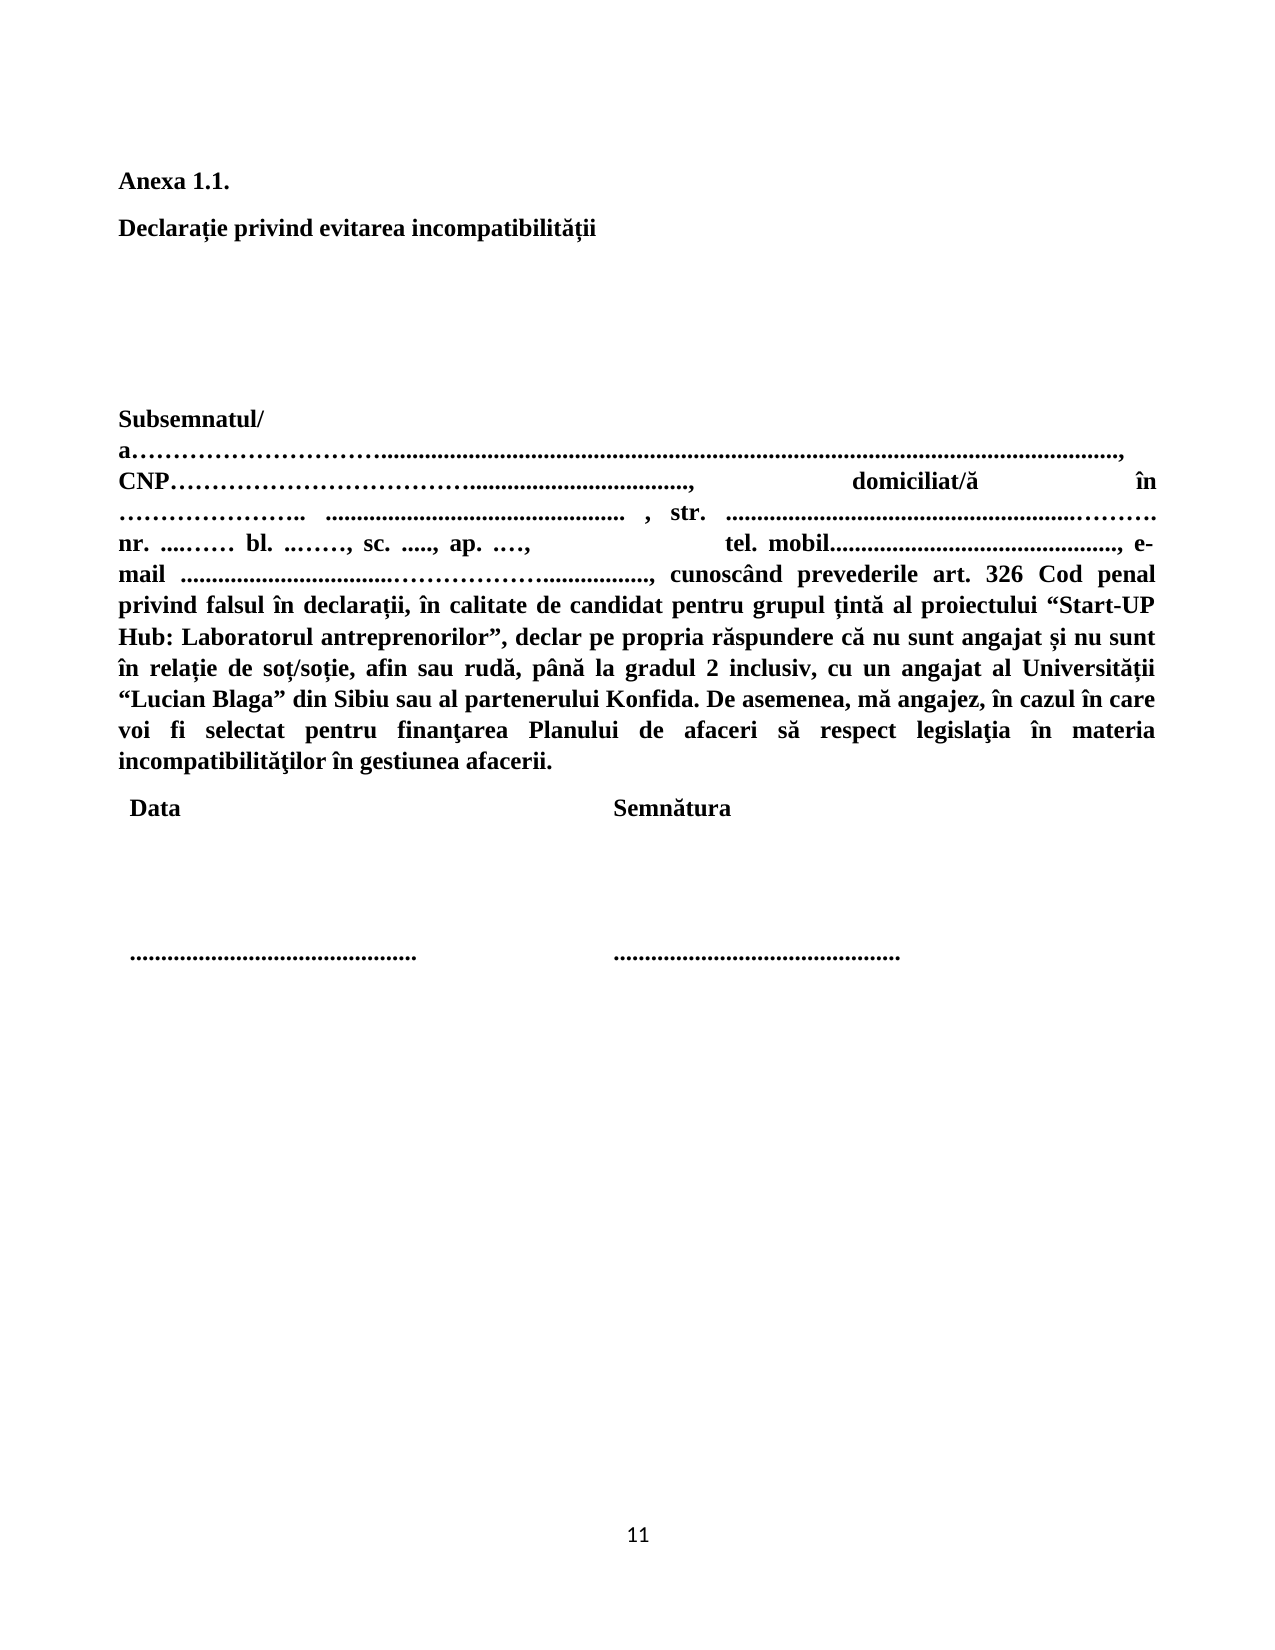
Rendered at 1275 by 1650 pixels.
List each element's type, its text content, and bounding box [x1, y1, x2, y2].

text Anexa 1.1. [118, 166, 1157, 194]
table_header Data [118, 794, 602, 889]
text Subsemnatul/a…………………………......................................................................................................................, CNP………………………………..................................., domiciliat/ă în ………………….. ................................................ , str. ........................................................………. nr. ....…… bl. ..……, sc. ....., ap. .…, tel. mobil.............................................., e-mail ..................................………………................., cunoscând prevederile art. 326 Cod penal privind falsul în declarații, în calitate de candidat pentru grupul țintă al proiectului “Start-UP Hub: Laboratorul antreprenorilor”, declar pe propria răspundere că nu sunt angajat și nu sunt în relație de soț/soție, afin sau rudă, până la gradul 2 inclusiv, cu un angajat al Universității “Lucian Blaga” din Sibiu sau al partenerului Konfida. De asemenea, mă angajez, în cazul în care voi fi selectat pentru finanţarea Planului de afaceri să respect legislaţia în materia incompatibilităţilor în gestiunea afacerii. [118, 404, 1157, 774]
table_header Semnătura [602, 794, 1086, 889]
text Declarație privind evitarea incompatibilității [118, 213, 1157, 242]
table_cell .............................................. [118, 889, 602, 984]
table_cell .............................................. [602, 889, 1086, 984]
